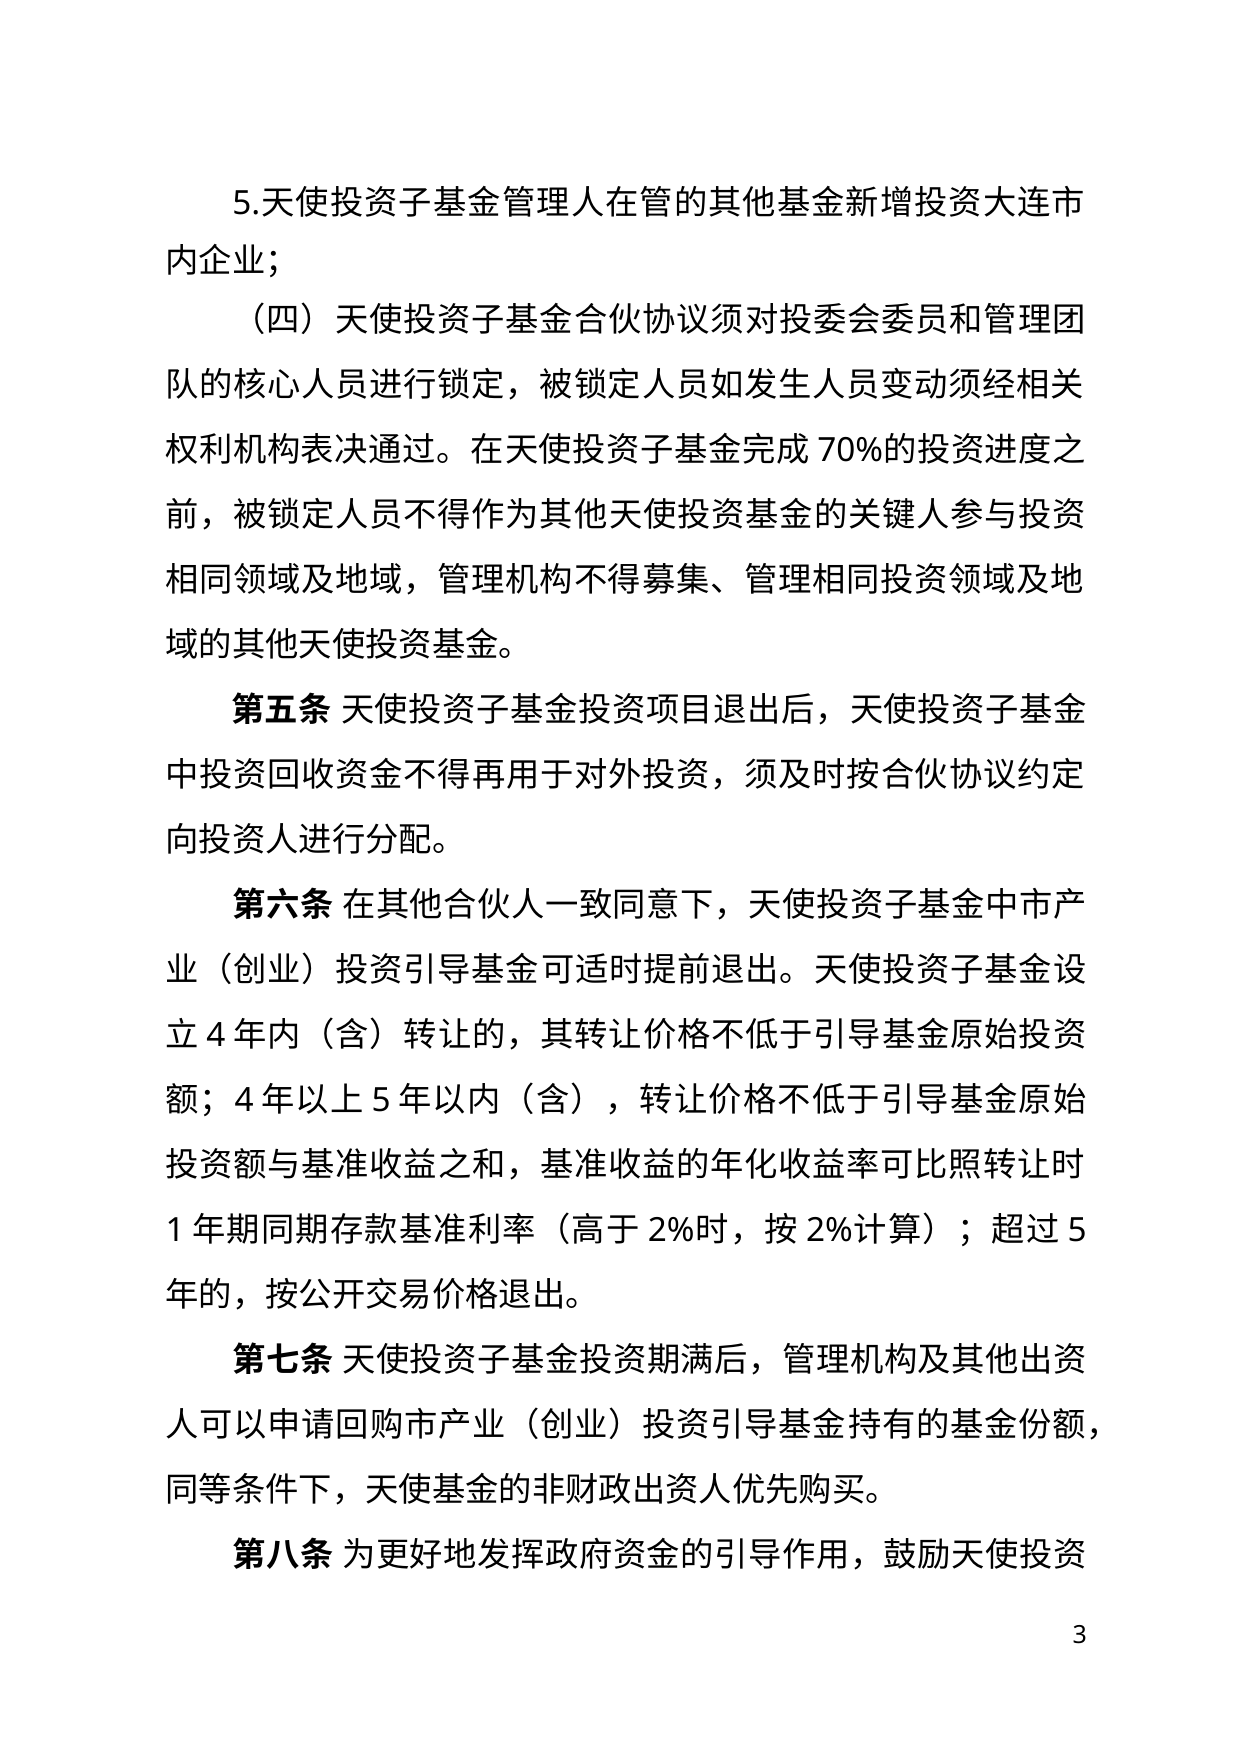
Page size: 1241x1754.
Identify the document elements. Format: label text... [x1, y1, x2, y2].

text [165, 1519, 1087, 1584]
text 第六条 在其他合伙人一致同意下，天使投资子基金中市产业（创业）投资引导基金可适时提前退出。天使投资子基金设立4年内（含）转让的，其转让价格不低于引导基金原始投资额；4年以上5年以内（含），转让价格不低于引导基金原始投资额与基准收益之和，基准收益的年化收益率可比照转让时1年期同期存款基准利率（高于2%时，按2%计算）；超过5年的，按公开交易价格退出。 [165, 869, 1087, 1324]
text 第五条 天使投资子基金投资项目退出后，天使投资子基金中投资回收资金不得再用于对外投资，须及时按合伙协议约定向投资人进行分配。 [165, 674, 1087, 869]
text （四）天使投资子基金合伙协议须对投委会委员和管理团队的核心人员进行锁定，被锁定人员如发生人员变动须经相关权利机构表决通过。在天使投资子基金完成70%的投资进度之前，被锁定人员不得作为其他天使投资基金的关键人参与投资相同领域及地域，管理机构不得募集、管理相同投资领域及地域的其他天使投资基金。 [165, 284, 1087, 674]
text 5.天使投资子基金管理人在管的其他基金新增投资大连市内企业； [165, 168, 1087, 284]
text 第七条 天使投资子基金投资期满后，管理机构及其他出资人可以申请回购市产业（创业）投资引导基金持有的基金份额，同等条件下，天使基金的非财政出资人优先购买。 [165, 1324, 1087, 1519]
